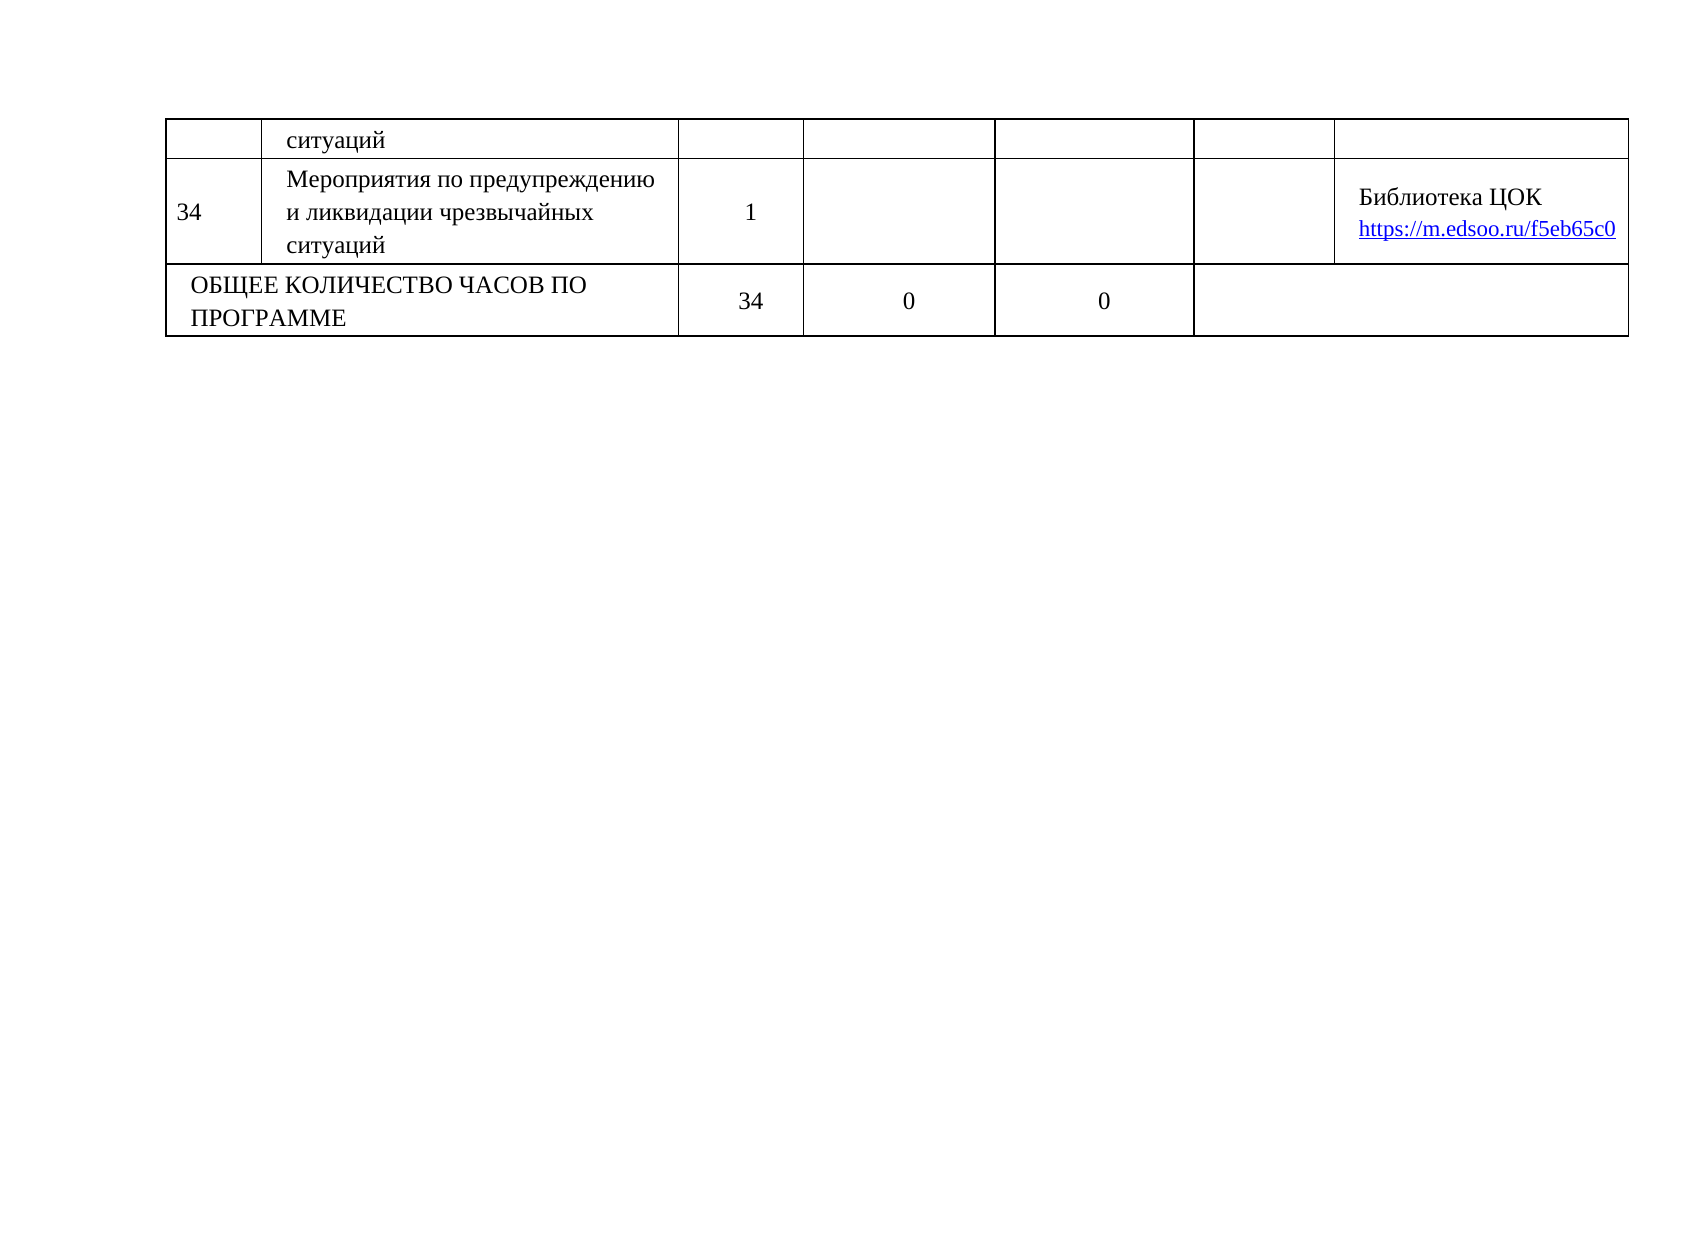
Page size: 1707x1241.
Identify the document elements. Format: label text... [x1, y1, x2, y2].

table_cell [804, 159, 994, 263]
table_cell 34 [167, 159, 261, 263]
table_cell 0 [996, 265, 1193, 335]
table_cell 1 [679, 159, 803, 263]
table_cell 33 [167, 120, 261, 157]
table_cell Библиотека ЦОК https://m.edsoo.ru/f5eb65c0 [1335, 159, 1628, 263]
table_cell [262, 120, 678, 157]
table_cell 1 [679, 120, 803, 157]
table_cell [996, 159, 1193, 263]
table_cell [996, 120, 1193, 157]
table_cell 34 [679, 265, 803, 335]
table_cell [1195, 265, 1628, 335]
table_cell [804, 120, 994, 157]
table_cell [1195, 120, 1334, 157]
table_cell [1335, 120, 1628, 157]
table_cell [1195, 159, 1334, 263]
table_cell 0 [804, 265, 994, 335]
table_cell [262, 159, 678, 263]
table_cell ОБЩЕЕ КОЛИЧЕСТВО ЧАСОВ ПО ПРОГРАММЕ [167, 265, 678, 335]
